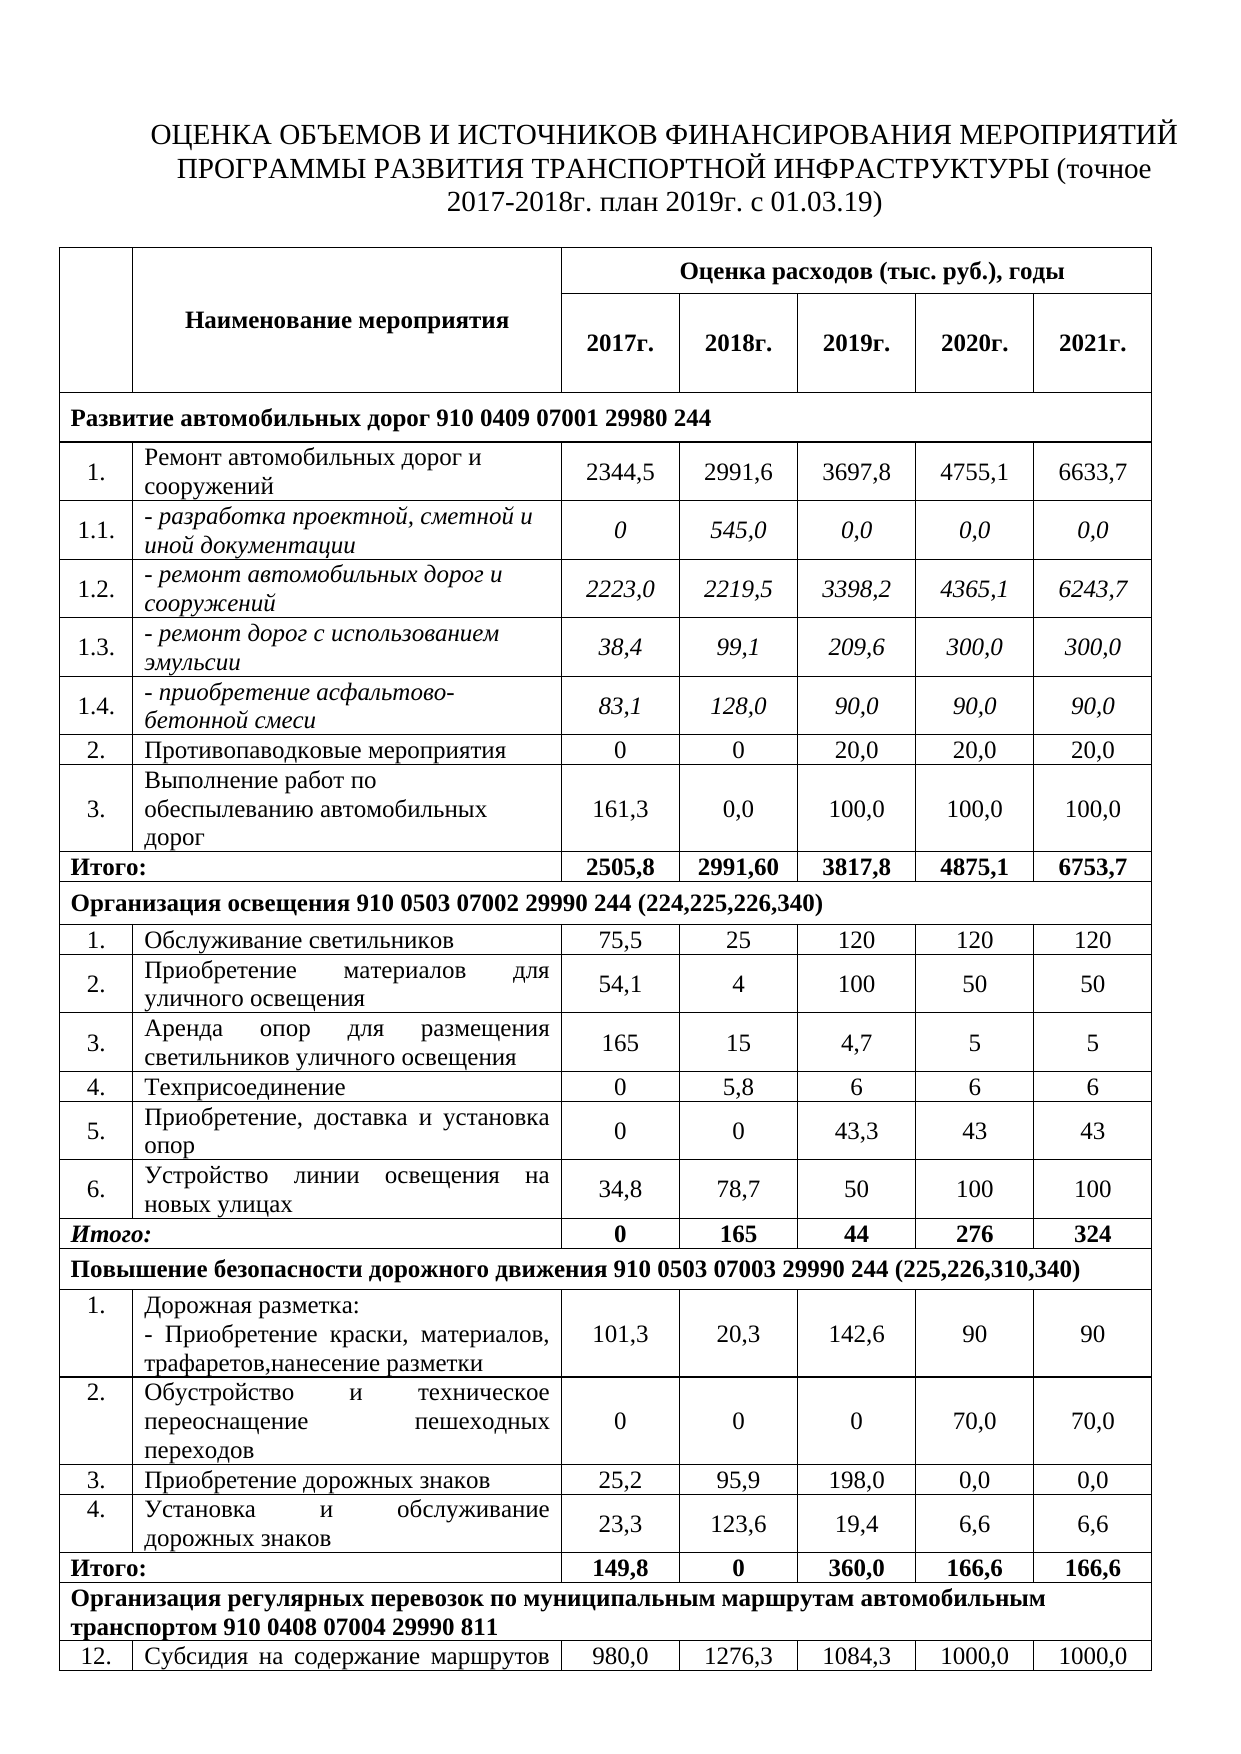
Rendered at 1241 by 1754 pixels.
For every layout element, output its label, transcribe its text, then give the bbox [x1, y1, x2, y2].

text ОЦЕНКА ОБЪЕМОВ И ИСТОЧНИКОВ ФИНАНСИРОВАНИЯ МЕРОПРИЯТИЙ ПРОГРАММЫ РАЗВИТИЯ ТРАНСПОРТНОЙ ИНФРАСТРУКТУРЫ (точное 2017-2018г. план 2019г. с 01.03.19) [148, 117, 1181, 218]
table_cell 75,5 [562, 925, 679, 954]
table_cell Техприсоединение [133, 1072, 561, 1101]
table_cell Выполнение работ по обеспылеванию автомобильных дорог [133, 765, 561, 851]
table_cell 20,0 [1034, 735, 1151, 764]
table_cell 100,0 [798, 765, 915, 851]
table_cell 100 [798, 955, 915, 1012]
table_cell 1.4. [60, 677, 132, 734]
table_cell Обслуживание светильников [133, 925, 561, 954]
table_cell 43 [1034, 1102, 1151, 1159]
table_cell 166,6 [916, 1553, 1033, 1582]
table_cell Аренда опор для размещения светильников уличного освещения [133, 1013, 561, 1071]
table_cell 70,0 [916, 1378, 1033, 1464]
table_cell 0 [562, 1378, 679, 1464]
table_cell 300,0 [916, 618, 1033, 676]
table_cell Ремонт автомобильных дорог и сооружений [133, 443, 561, 500]
table_cell 324 [1034, 1219, 1151, 1247]
table_cell 6. [60, 1160, 132, 1218]
table_cell 50 [798, 1160, 915, 1218]
table_cell Приобретение, доставка и установка опор [133, 1102, 561, 1159]
table_cell 128,5 [680, 1219, 797, 1247]
table_cell 0 [680, 735, 797, 764]
table_cell 99,1 [680, 618, 797, 676]
table_cell 0,0 [1034, 501, 1151, 558]
table_cell 4. [60, 1495, 132, 1552]
table_cell Установка и обслуживание дорожных знаков [133, 1495, 561, 1552]
table_cell 3817,8 [798, 852, 915, 881]
table_header Оценка расходов (тыс. руб.), годы [562, 248, 1151, 293]
table_cell 5 [1034, 1013, 1151, 1071]
table_cell 1276,3 [680, 1641, 797, 1670]
table_cell 2021г. [1034, 294, 1151, 392]
table_cell 4. [60, 1072, 132, 1101]
table_cell Итого: [60, 1219, 561, 1247]
table_cell 165 [562, 1013, 679, 1071]
table_cell 19,4 [798, 1495, 915, 1552]
table_cell 0 [562, 735, 679, 764]
table_cell 38,4 [562, 618, 679, 676]
table_cell 2. [60, 735, 132, 764]
table_cell 6243,7 [1034, 560, 1151, 617]
table_cell 161,3 [562, 765, 679, 851]
table_cell 5 [916, 1013, 1033, 1071]
table_cell 0 [562, 1102, 679, 1159]
table_cell 2. [60, 1378, 132, 1464]
table_cell 2505,8 [562, 852, 679, 881]
table_cell 20,3 [680, 1290, 797, 1376]
table_cell 198,0 [798, 1465, 915, 1493]
table_cell 100 [1034, 1160, 1151, 1218]
table_cell 0,0 [680, 765, 797, 851]
table_cell 3697,8 [798, 443, 915, 500]
table_cell 25,2 [562, 1465, 679, 1493]
table_cell 142,6 [798, 1290, 915, 1376]
table_cell 300,0 [1034, 618, 1151, 676]
table_cell 209,6 [798, 618, 915, 676]
table_cell 1. [60, 1290, 132, 1376]
table_cell 2019г. [798, 294, 915, 392]
table_cell 1.3. [60, 618, 132, 676]
table_cell 128,0 [680, 677, 797, 734]
table_cell 6 [798, 1072, 915, 1101]
table_cell Устройство линии освещения на новых улицах [133, 1160, 561, 1218]
table_cell 149,8 [562, 1553, 679, 1582]
table_cell 2. [60, 955, 132, 1012]
table_cell Противопаводковые мероприятия [133, 735, 561, 764]
table_cell 2991,6 [680, 852, 797, 881]
table_cell - разработка проектной, сметной и иной документации [133, 501, 561, 558]
table_cell 6 [1034, 1072, 1151, 1101]
table_cell 360,0 [798, 1553, 915, 1582]
table_cell 20,0 [916, 735, 1033, 764]
table_cell Организация регулярных перевозок по муниципальным маршрутам автомобильным транспортом 910 0408 07004 29990 811 [60, 1583, 1151, 1640]
table_cell 0 [680, 1102, 797, 1159]
table_cell 43 [916, 1102, 1033, 1159]
table_cell 50 [916, 955, 1033, 1012]
table_cell 101,3 [562, 1290, 679, 1376]
table_cell 5,8 [680, 1072, 797, 1101]
table_cell Дорожная разметка: - Приобретение краски, материалов, трафаретов,нанесение разметки [133, 1290, 561, 1376]
table_cell 0,0 [916, 501, 1033, 558]
table_cell 100 [916, 1160, 1033, 1218]
table_cell 1. [60, 443, 132, 500]
table_cell 100,0 [1034, 765, 1151, 851]
table_cell 120 [1034, 925, 1151, 954]
table_cell 3. [60, 765, 132, 851]
table_cell 54,1 [562, 955, 679, 1012]
table_cell 1. [60, 925, 132, 954]
table_cell 4755,1 [916, 443, 1033, 500]
table_cell 239,8 [680, 1553, 797, 1582]
table_cell 6753,7 [1034, 852, 1151, 881]
table_cell 6,6 [1034, 1495, 1151, 1552]
table_cell 15 [680, 1013, 797, 1071]
table_cell 43,3 [798, 1102, 915, 1159]
table_cell 90,0 [916, 677, 1033, 734]
table_cell 0 [798, 1378, 915, 1464]
table_cell 329,4 [562, 1219, 679, 1247]
table_cell 2219,5 [680, 560, 797, 617]
table_cell 78,7 [680, 1160, 797, 1218]
table_cell 20,0 [798, 735, 915, 764]
table_cell 0 [562, 1072, 679, 1101]
table_cell 0 [680, 1378, 797, 1464]
table_cell 0,0 [798, 501, 915, 558]
table_cell 545,0 [680, 501, 797, 558]
table_cell Повышение безопасности дорожного движения 910 0503 07003 29990 244 (225,226,310,340) [60, 1249, 1151, 1289]
table_cell 4 [680, 955, 797, 1012]
table_cell 4875,1 [916, 852, 1033, 881]
table_cell Итого: [60, 852, 561, 881]
table_cell 1000,0 [1034, 1641, 1151, 1670]
table_cell 90,0 [1034, 677, 1151, 734]
table_cell - ремонт дорог с использованием эмульсии [133, 618, 561, 676]
table_cell 50 [1034, 955, 1151, 1012]
table_cell - приобретение асфальтово-бетонной смеси [133, 677, 561, 734]
table_cell 95,9 [680, 1465, 797, 1493]
table_cell 4365,1 [916, 560, 1033, 617]
table_cell 4,7 [798, 1013, 915, 1071]
table_cell 0,0 [916, 1465, 1033, 1493]
table_cell - ремонт автомобильных дорог и сооружений [133, 560, 561, 617]
table_cell 100,0 [916, 765, 1033, 851]
table_cell 2223,0 [562, 560, 679, 617]
table_cell Развитие автомобильных дорог 910 0409 07001 29980 244 [60, 393, 1151, 441]
table_cell 1.1. [60, 501, 132, 558]
table_cell 980,0 [562, 1641, 679, 1670]
table_cell 90 [916, 1290, 1033, 1376]
table_cell 83,1 [562, 677, 679, 734]
table_cell 3. [60, 1013, 132, 1071]
table_cell Обустройство и техническое переоснащение пешеходных переходов [133, 1378, 561, 1464]
table_cell 3. [60, 1465, 132, 1493]
table_cell 1000,0 [916, 1641, 1033, 1670]
table_cell 120 [798, 925, 915, 954]
table_cell 6 [916, 1072, 1033, 1101]
table_cell 5. [60, 1102, 132, 1159]
table_cell 1.2. [60, 560, 132, 617]
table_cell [133, 1641, 561, 1670]
table_cell 0 [562, 501, 679, 558]
table_cell 120 [916, 925, 1033, 954]
table_cell 12. [60, 1641, 132, 1670]
table_header Наименование мероприятия [133, 248, 561, 392]
table_cell 324 [916, 1219, 1033, 1247]
table_cell 2991,6 [680, 443, 797, 500]
table_cell Приобретение материалов для уличного освещения [133, 955, 561, 1012]
table_cell 2020г. [916, 294, 1033, 392]
table_cell 6,6 [916, 1495, 1033, 1552]
table_cell 2018г. [680, 294, 797, 392]
table_cell 166,6 [1034, 1553, 1151, 1582]
table_cell 2344,5 [562, 443, 679, 500]
table_cell 25 [680, 925, 797, 954]
table_cell Итого: [60, 1553, 561, 1582]
table_cell Организация освещения 910 0503 07002 29990 244 (224,225,226,340) [60, 882, 1151, 924]
table_cell Приобретение дорожных знаков [133, 1465, 561, 1493]
table_cell 90 [1034, 1290, 1151, 1376]
table_cell 324 [798, 1219, 915, 1247]
table_cell 34,8 [562, 1160, 679, 1218]
table_cell 0,0 [1034, 1465, 1151, 1493]
table_cell 70,0 [1034, 1378, 1151, 1464]
table_cell 2017г. [562, 294, 679, 392]
table_cell 6633,7 [1034, 443, 1151, 500]
table_header [60, 248, 132, 392]
table_cell 23,3 [562, 1495, 679, 1552]
table_cell 1084,3 [798, 1641, 915, 1670]
table_cell 123,6 [680, 1495, 797, 1552]
table_cell 90,0 [798, 677, 915, 734]
table_cell 3398,2 [798, 560, 915, 617]
